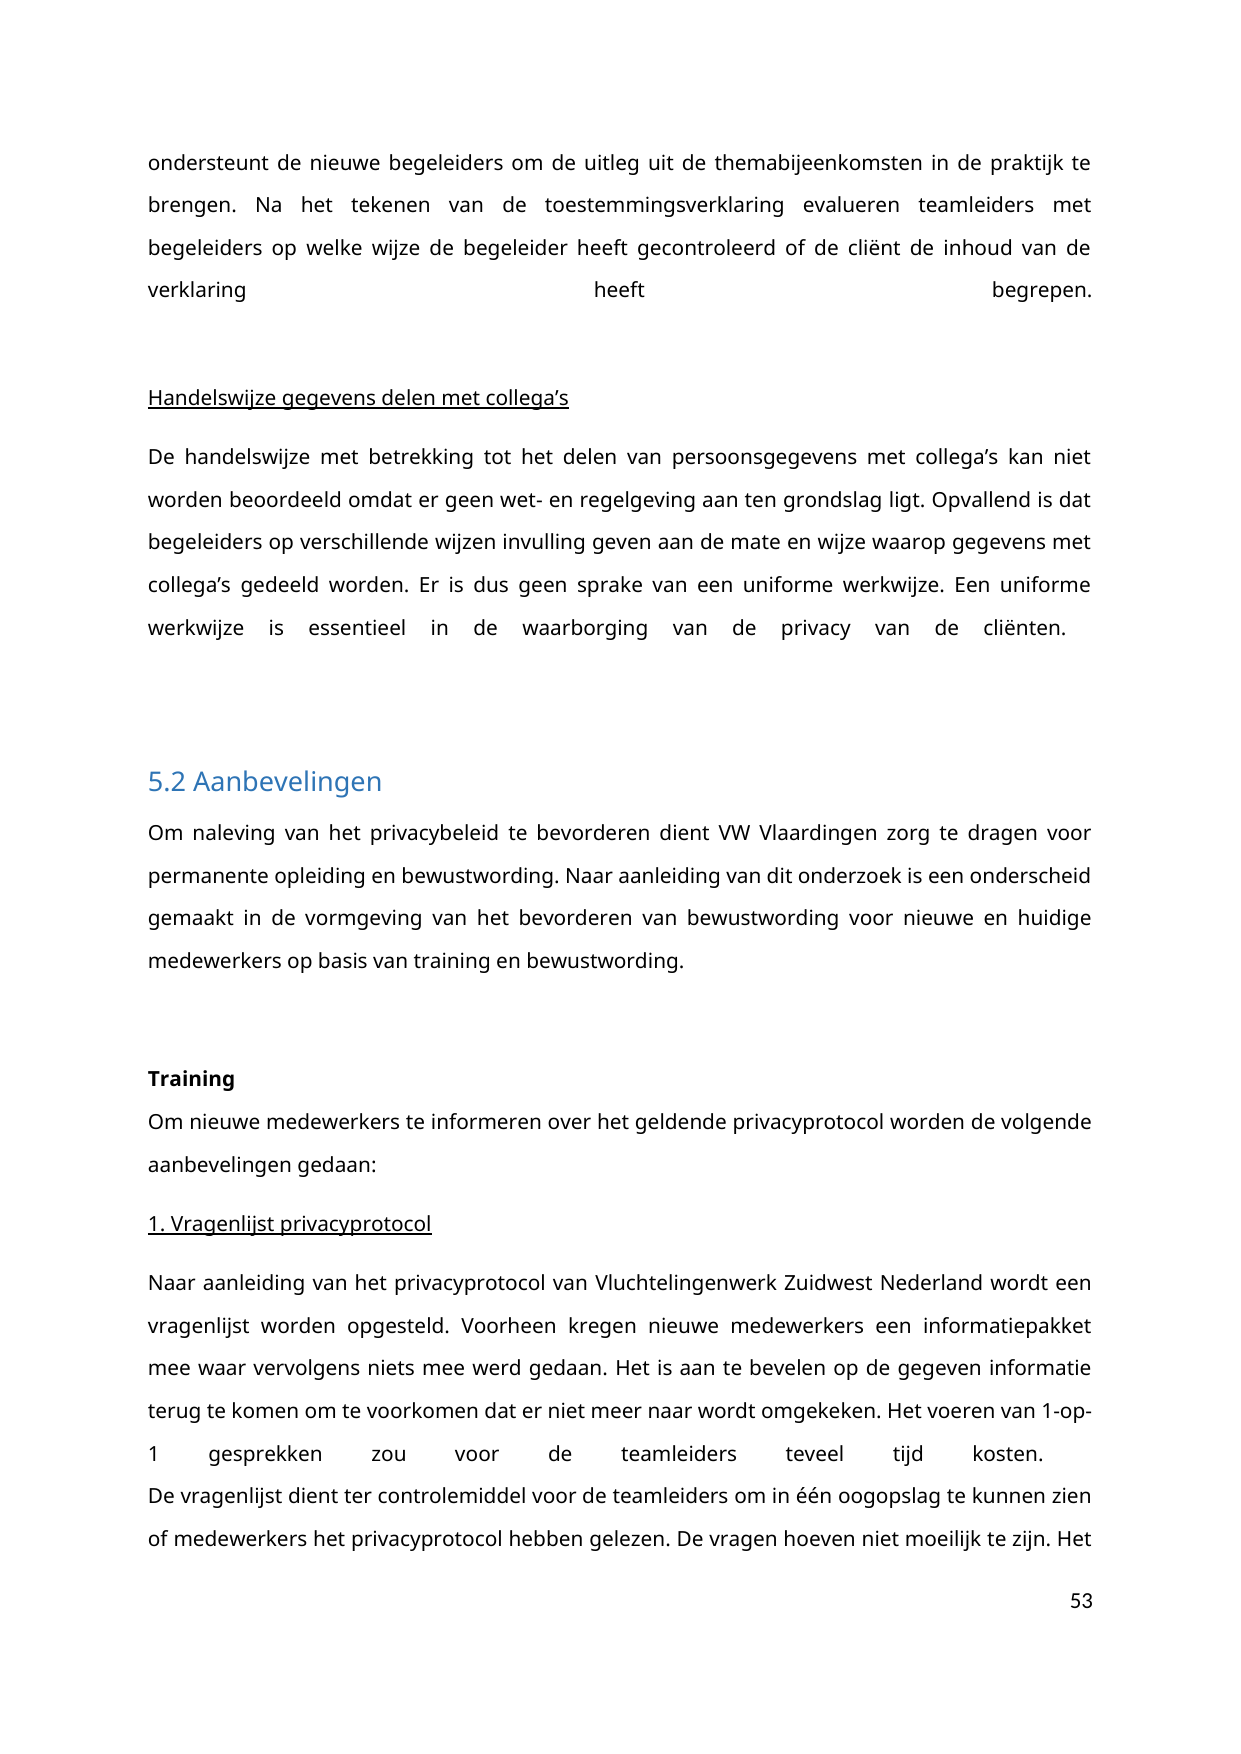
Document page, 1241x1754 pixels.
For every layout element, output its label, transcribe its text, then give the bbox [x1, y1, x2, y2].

text 1. Vragenlijst privacyprotocol [148, 1209, 1093, 1237]
text Training Om nieuwe medewerkers te informeren over het geldende privacyprotocol worden de volgende aanbevelingen gedaan: [148, 1064, 1093, 1178]
text De handelswijze met betrekking tot het delen van persoonsgegevens met collega’s kan niet worden beoordeeld omdat er geen wet- en regelgeving aan ten grondslag ligt. Opvallend is dat begeleiders op verschillende wijzen invulling geven aan de mate en wijze waarop gegevens met collega’s gedeeld worden. Er is dus geen sprake van een uniforme werkwijze. Een uniforme werkwijze is essentieel in de waarborging van de privacy van de cliënten. [148, 442, 1093, 731]
text Om naleving van het privacybeleid te bevorderen dient VW Vlaardingen zorg te dragen voor permanente opleiding en bewustwording. Naar aanleiding van dit onderzoek is een onderscheid gemaakt in de vormgeving van het bevorderen van bewustwording voor nieuwe en huidige medewerkers op basis van training en bewustwording. [148, 818, 1093, 974]
text Handelswijze gegevens delen met collega’s [148, 383, 1093, 411]
subtitle 5.2 Aanbevelingen [148, 763, 1093, 800]
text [148, 1268, 1093, 1552]
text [148, 148, 1093, 351]
